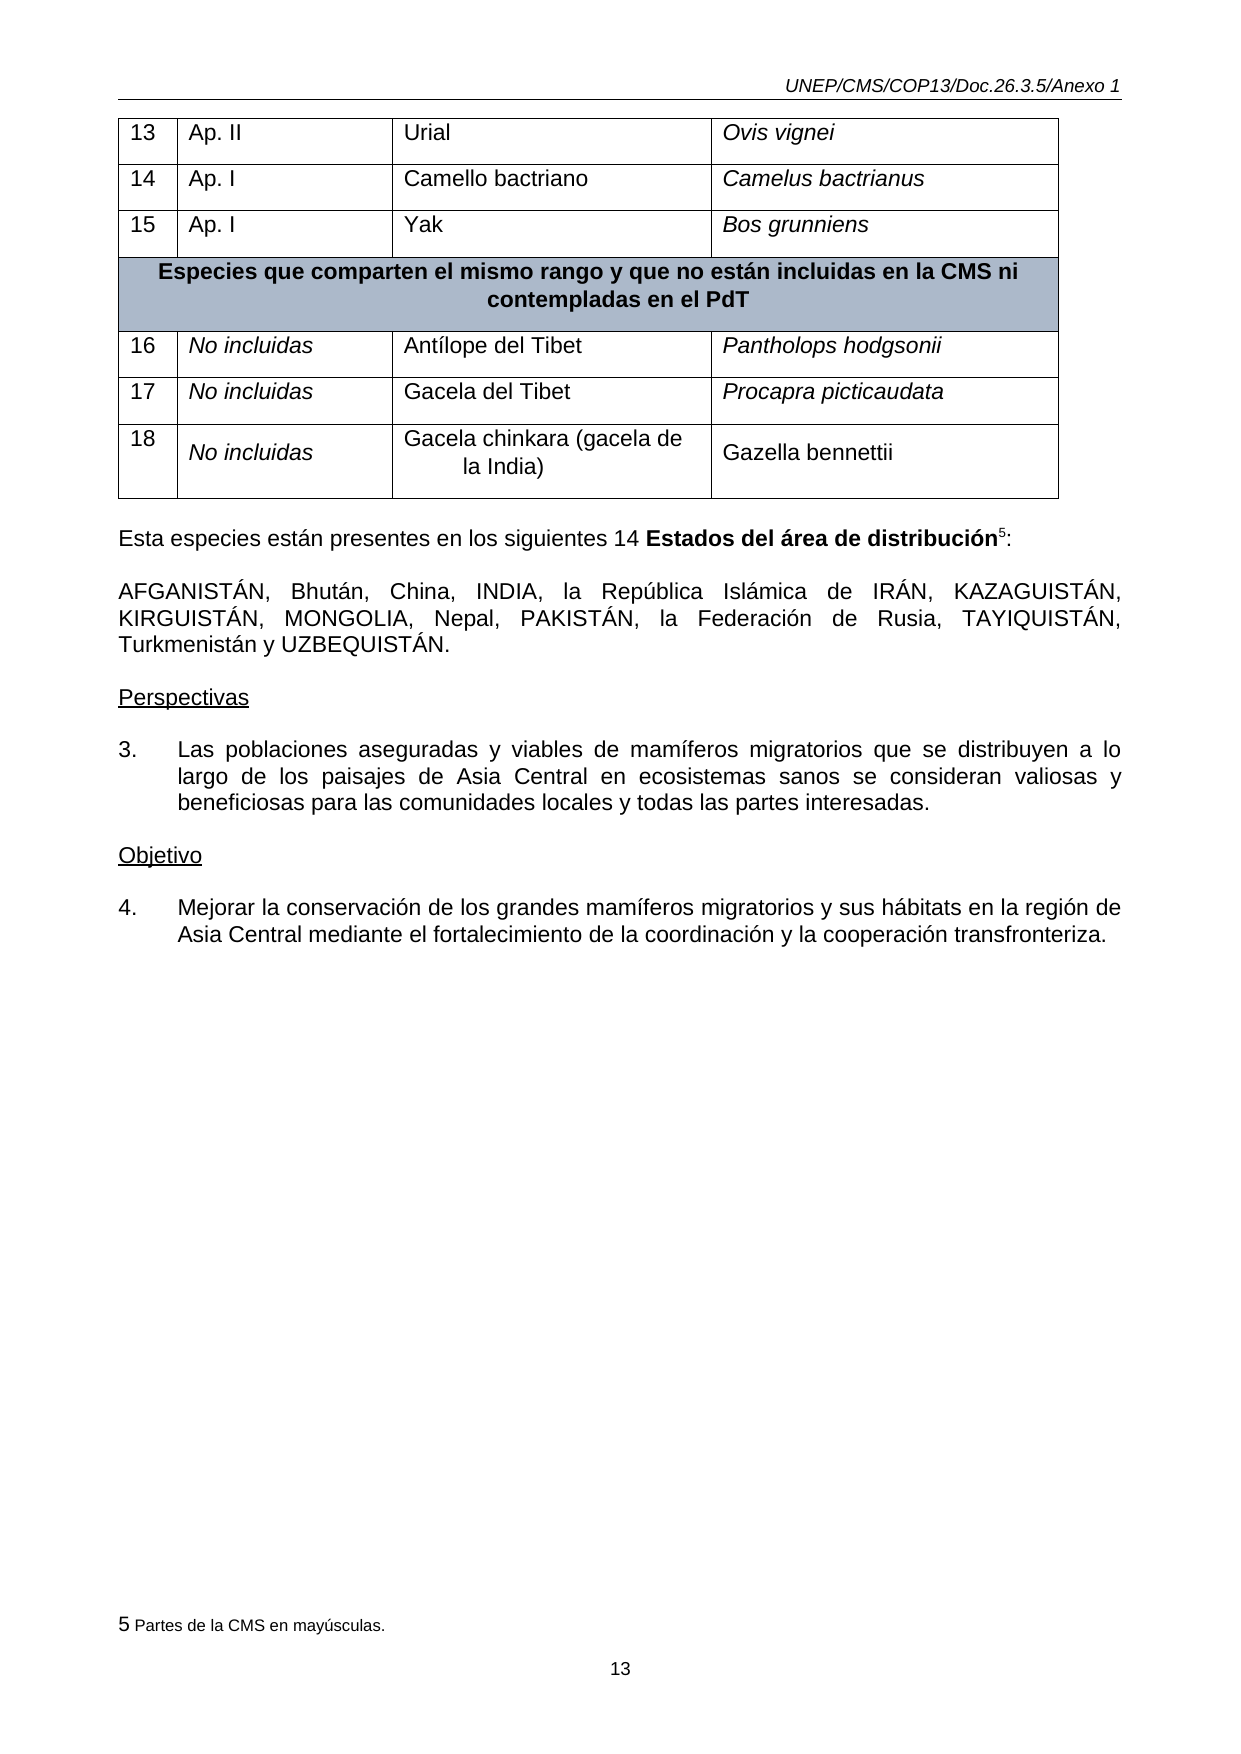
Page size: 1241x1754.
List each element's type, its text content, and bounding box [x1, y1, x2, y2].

table_cell Camello bactriano [393, 165, 711, 210]
table_cell Antílope del Tibet [393, 332, 711, 377]
table_cell Camelus bactrianus [712, 165, 1058, 210]
table_cell No incluidas [178, 425, 392, 498]
text Esta especies están presentes en los siguientes 14 Estados del área de distribución: [118, 525, 1122, 552]
text Objetivo [118, 842, 1122, 868]
list Las poblaciones aseguradas y viables de mamíferos migratorios que se distribuyen a lo largo de los paisajes de Asia Central en ecosistemas sanos se consideran valiosas y beneficiosas para las comunidades locales y todas las partes interesadas. [118, 736, 1122, 815]
table_cell 16 [119, 332, 177, 377]
table_cell Ap. I [178, 165, 392, 210]
table_cell Gacela chinkara (gacela de la India) [393, 425, 711, 498]
table_cell 13 [119, 119, 177, 164]
table_cell Bos grunniens [712, 211, 1058, 257]
table_cell 18 [119, 425, 177, 498]
table_cell Ap. I [178, 211, 392, 257]
table_cell Gacela del Tibet [393, 378, 711, 423]
table_cell No incluidas [178, 378, 392, 423]
table_cell 17 [119, 378, 177, 423]
table_cell Urial [393, 119, 711, 164]
table_cell Procapra picticaudata [712, 378, 1058, 423]
text AFGANISTÁN, Bhután, China, INDIA, la República Islámica de IRÁN, KAZAGUISTÁN, KIRGUISTÁN, MONGOLIA, Nepal, PAKISTÁN, la Federación de Rusia, TAYIQUISTÁN, Turkmenistán y UZBEQUISTÁN. [118, 578, 1122, 657]
table_cell Ap. II [178, 119, 392, 164]
table_cell 14 [119, 165, 177, 210]
table_cell Pantholops hodgsonii [712, 332, 1058, 377]
table_cell Yak [393, 211, 711, 257]
table_cell Especies que comparten el mismo rango y que no están incluidas en la CMS ni contempladas en el PdT [119, 258, 1058, 331]
table_cell Gazella bennettii [712, 425, 1058, 498]
list Mejorar la conservación de los grandes mamíferos migratorios y sus hábitats en la región de Asia Central mediante el fortalecimiento de la coordinación y la cooperación transfronteriza. [118, 894, 1122, 947]
text Perspectivas [118, 683, 1122, 710]
table_cell No incluidas [178, 332, 392, 377]
table_cell 15 [119, 211, 177, 257]
table_cell Ovis vignei [712, 119, 1058, 164]
